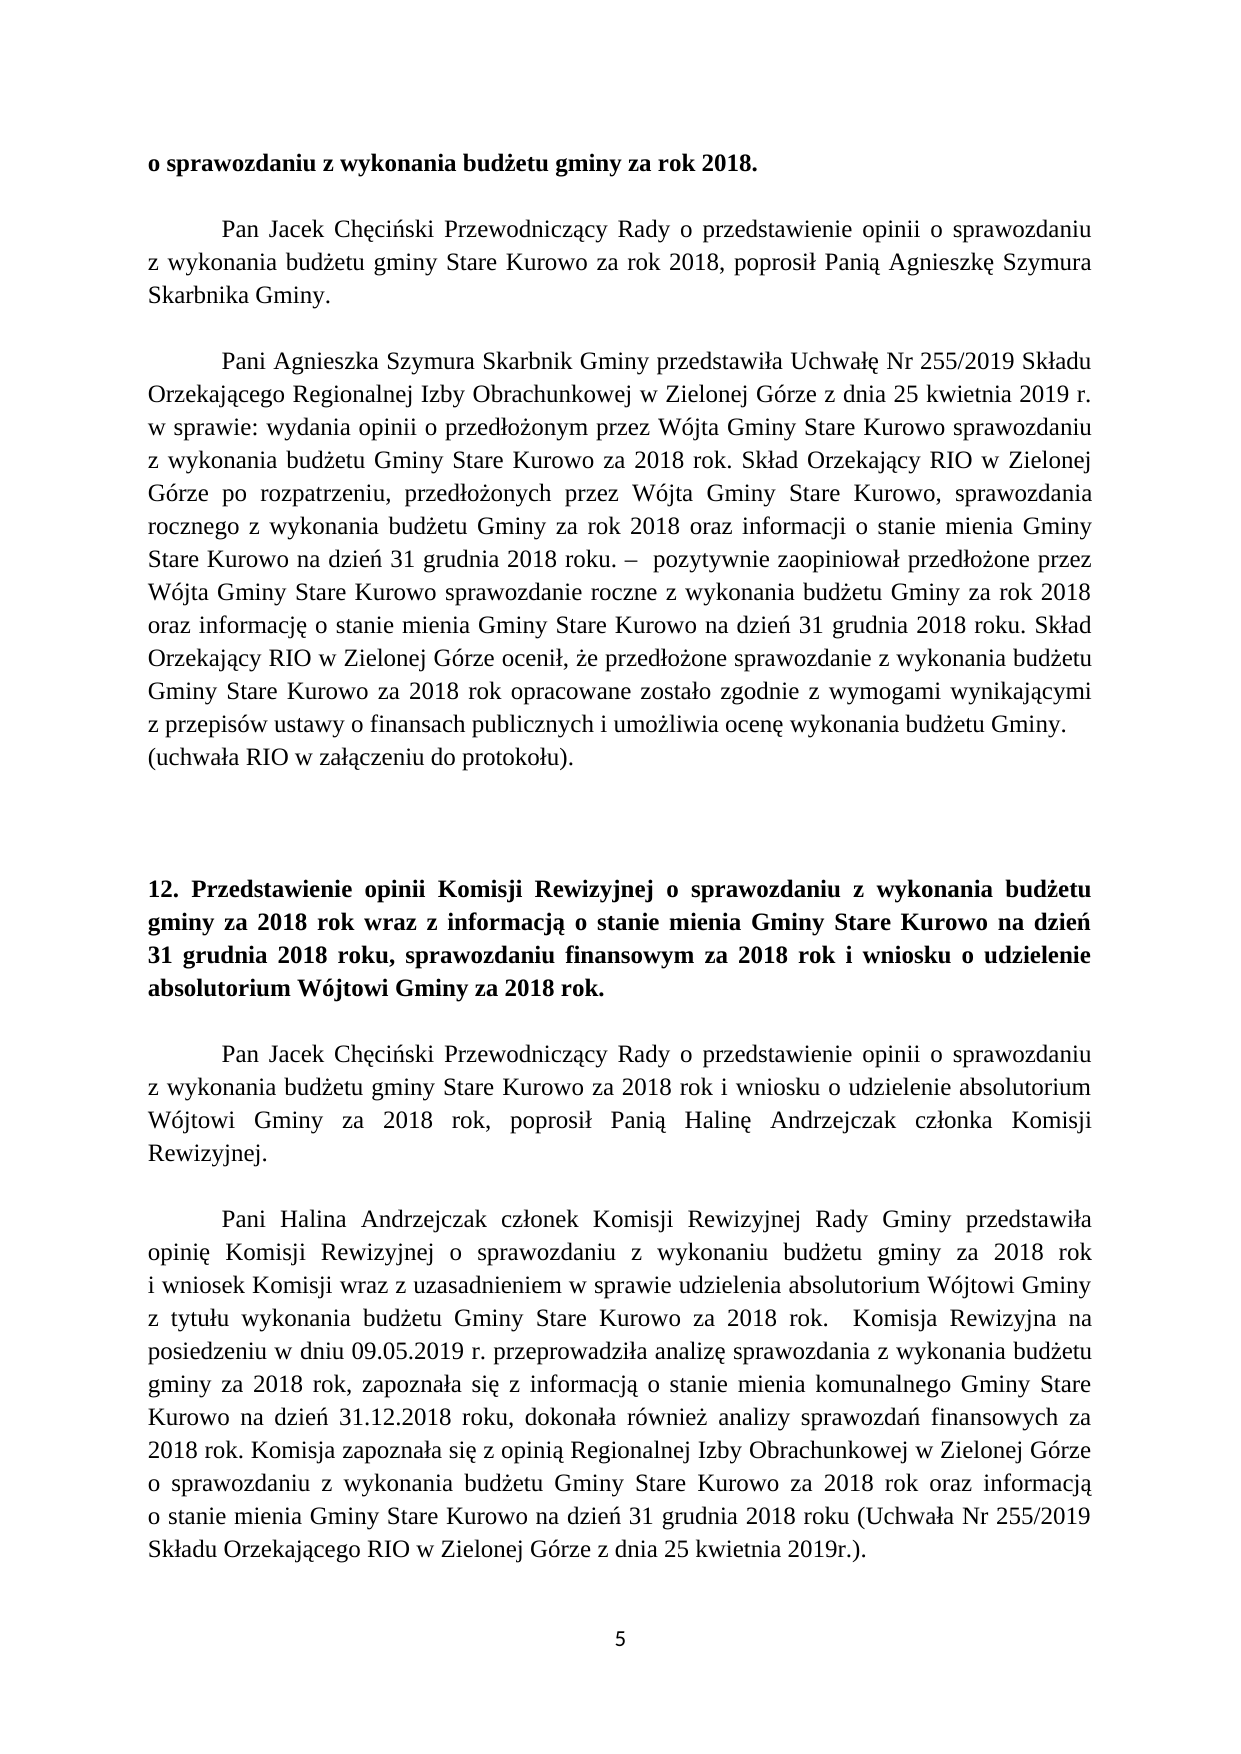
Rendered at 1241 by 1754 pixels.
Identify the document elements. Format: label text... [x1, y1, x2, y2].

text (uchwała RIO w załączeniu do protokołu). [148, 742, 1093, 771]
text Pan Jacek Chęciński Przewodniczący Rady o przedstawienie opinii o sprawozdaniu z wykonania budżetu gminy Stare Kurowo za rok 2018, poprosił Panią Agnieszkę Szymura Skarbnika Gminy. [148, 214, 1093, 308]
text Pani Agnieszka Szymura Skarbnik Gminy przedstawiła Uchwałę Nr 255/2019 Składu Orzekającego Regionalnej Izby Obrachunkowej w Zielonej Górze z dnia 25 kwietnia 2019 r. w sprawie: wydania opinii o przedłożonym przez Wójta Gminy Stare Kurowo sprawozdaniu z wykonania budżetu Gminy Stare Kurowo za 2018 rok. Skład Orzekający RIO w Zielonej Górze po rozpatrzeniu, przedłożonych przez Wójta Gminy Stare Kurowo, sprawozdania rocznego z wykonania budżetu Gminy za rok 2018 oraz informacji o stanie mienia Gminy Stare Kurowo na dzień 31 grudnia 2018 roku. – pozytywnie zaopiniował przedłożone przez Wójta Gminy Stare Kurowo sprawozdanie roczne z wykonania budżetu Gminy za rok 2018 oraz informację o stanie mienia Gminy Stare Kurowo na dzień 31 grudnia 2018 roku. Skład Orzekający RIO w Zielonej Górze ocenił, że przedłożone sprawozdanie z wykonania budżetu Gminy Stare Kurowo za 2018 rok opracowane zostało zgodnie z wymogami wynikającymi z przepisów ustawy o finansach publicznych i umożliwia ocenę wykonania budżetu Gminy. [148, 346, 1093, 738]
text 12. Przedstawienie opinii Komisji Rewizyjnej o sprawozdaniu z wykonania budżetu gminy za 2018 rok wraz z informacją o stanie mienia Gminy Stare Kurowo na dzień 31 grudnia 2018 roku, sprawozdaniu finansowym za 2018 rok i wniosku o udzielenie absolutorium Wójtowi Gminy za 2018 rok. [148, 874, 1093, 1002]
text Pani Halina Andrzejczak członek Komisji Rewizyjnej Rady Gminy przedstawiła opinię Komisji Rewizyjnej o sprawozdaniu z wykonaniu budżetu gminy za 2018 rok i wniosek Komisji wraz z uzasadnieniem w sprawie udzielenia absolutorium Wójtowi Gminy z tytułu wykonania budżetu Gminy Stare Kurowo za 2018 rok. Komisja Rewizyjna na posiedzeniu w dniu 09.05.2019 r. przeprowadziła analizę sprawozdania z wykonania budżetu gminy za 2018 rok, zapoznała się z informacją o stanie mienia komunalnego Gminy Stare Kurowo na dzień 31.12.2018 roku, dokonała również analizy sprawozdań finansowych za 2018 rok. Komisja zapoznała się z opinią Regionalnej Izby Obrachunkowej w Zielonej Górze o sprawozdaniu z wykonania budżetu Gminy Stare Kurowo za 2018 rok oraz informacją o stanie mienia Gminy Stare Kurowo na dzień 31 grudnia 2018 roku (Uchwała Nr 255/2019 Składu Orzekającego RIO w Zielonej Górze z dnia 25 kwietnia 2019r.). [148, 1204, 1093, 1563]
text o sprawozdaniu z wykonania budżetu gminy za rok 2018. [148, 148, 1093, 176]
text Pan Jacek Chęciński Przewodniczący Rady o przedstawienie opinii o sprawozdaniu z wykonania budżetu gminy Stare Kurowo za 2018 rok i wniosku o udzielenie absolutorium Wójtowi Gminy za 2018 rok, poprosił Panią Halinę Andrzejczak członka Komisji Rewizyjnej. [148, 1039, 1093, 1167]
